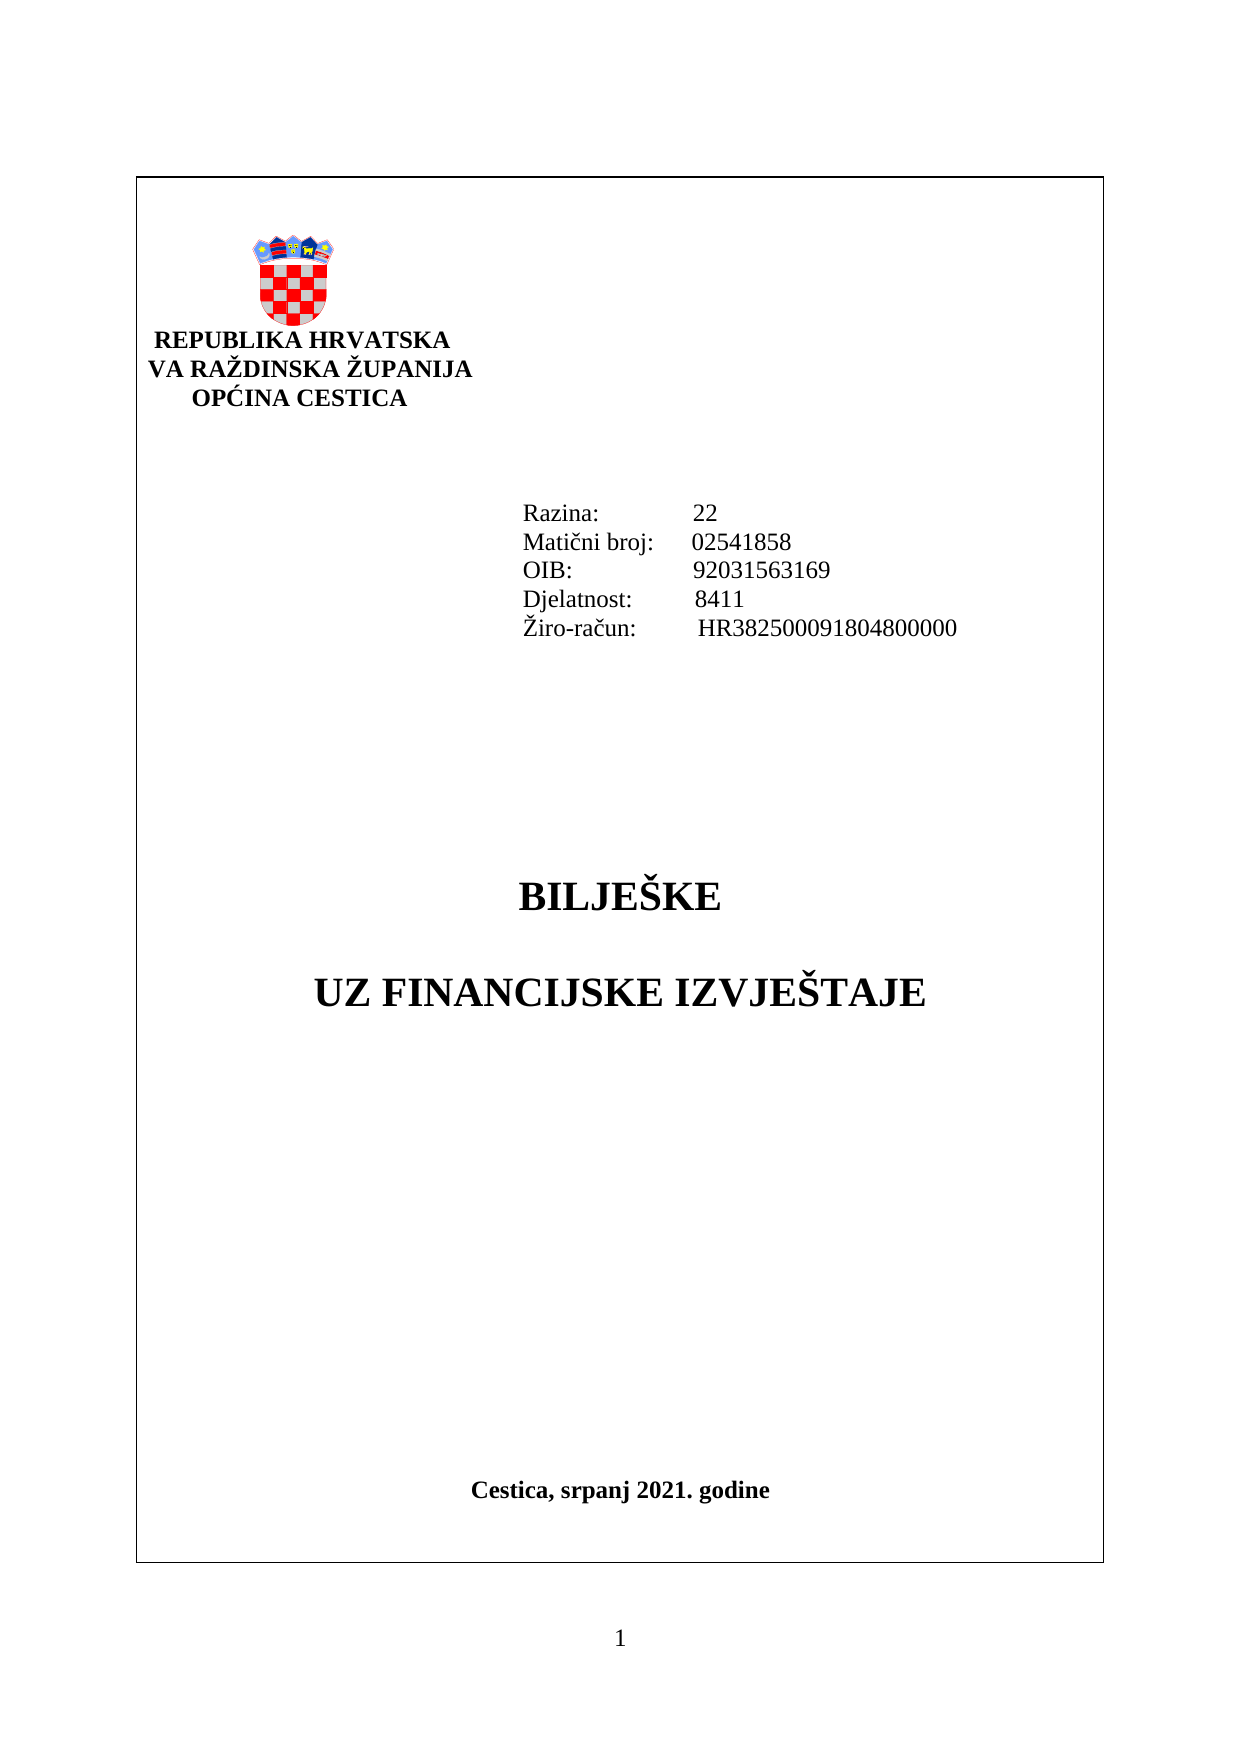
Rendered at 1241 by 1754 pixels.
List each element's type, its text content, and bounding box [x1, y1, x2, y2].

table_header REPUBLIKA HRVATSKA VA RAŽDINSKA ŽUPANIJA OPĆINA CESTICA Razina: 22 Matični broj: 02541858 OIB: 92031563169 Djelatnost: 8411 Žiro-račun: HR382500091804800000 BILJEŠKE UZ FINANCIJSKE IZVJEŠTAJE Cestica, srpanj 2021. godine [137, 178, 1103, 1562]
